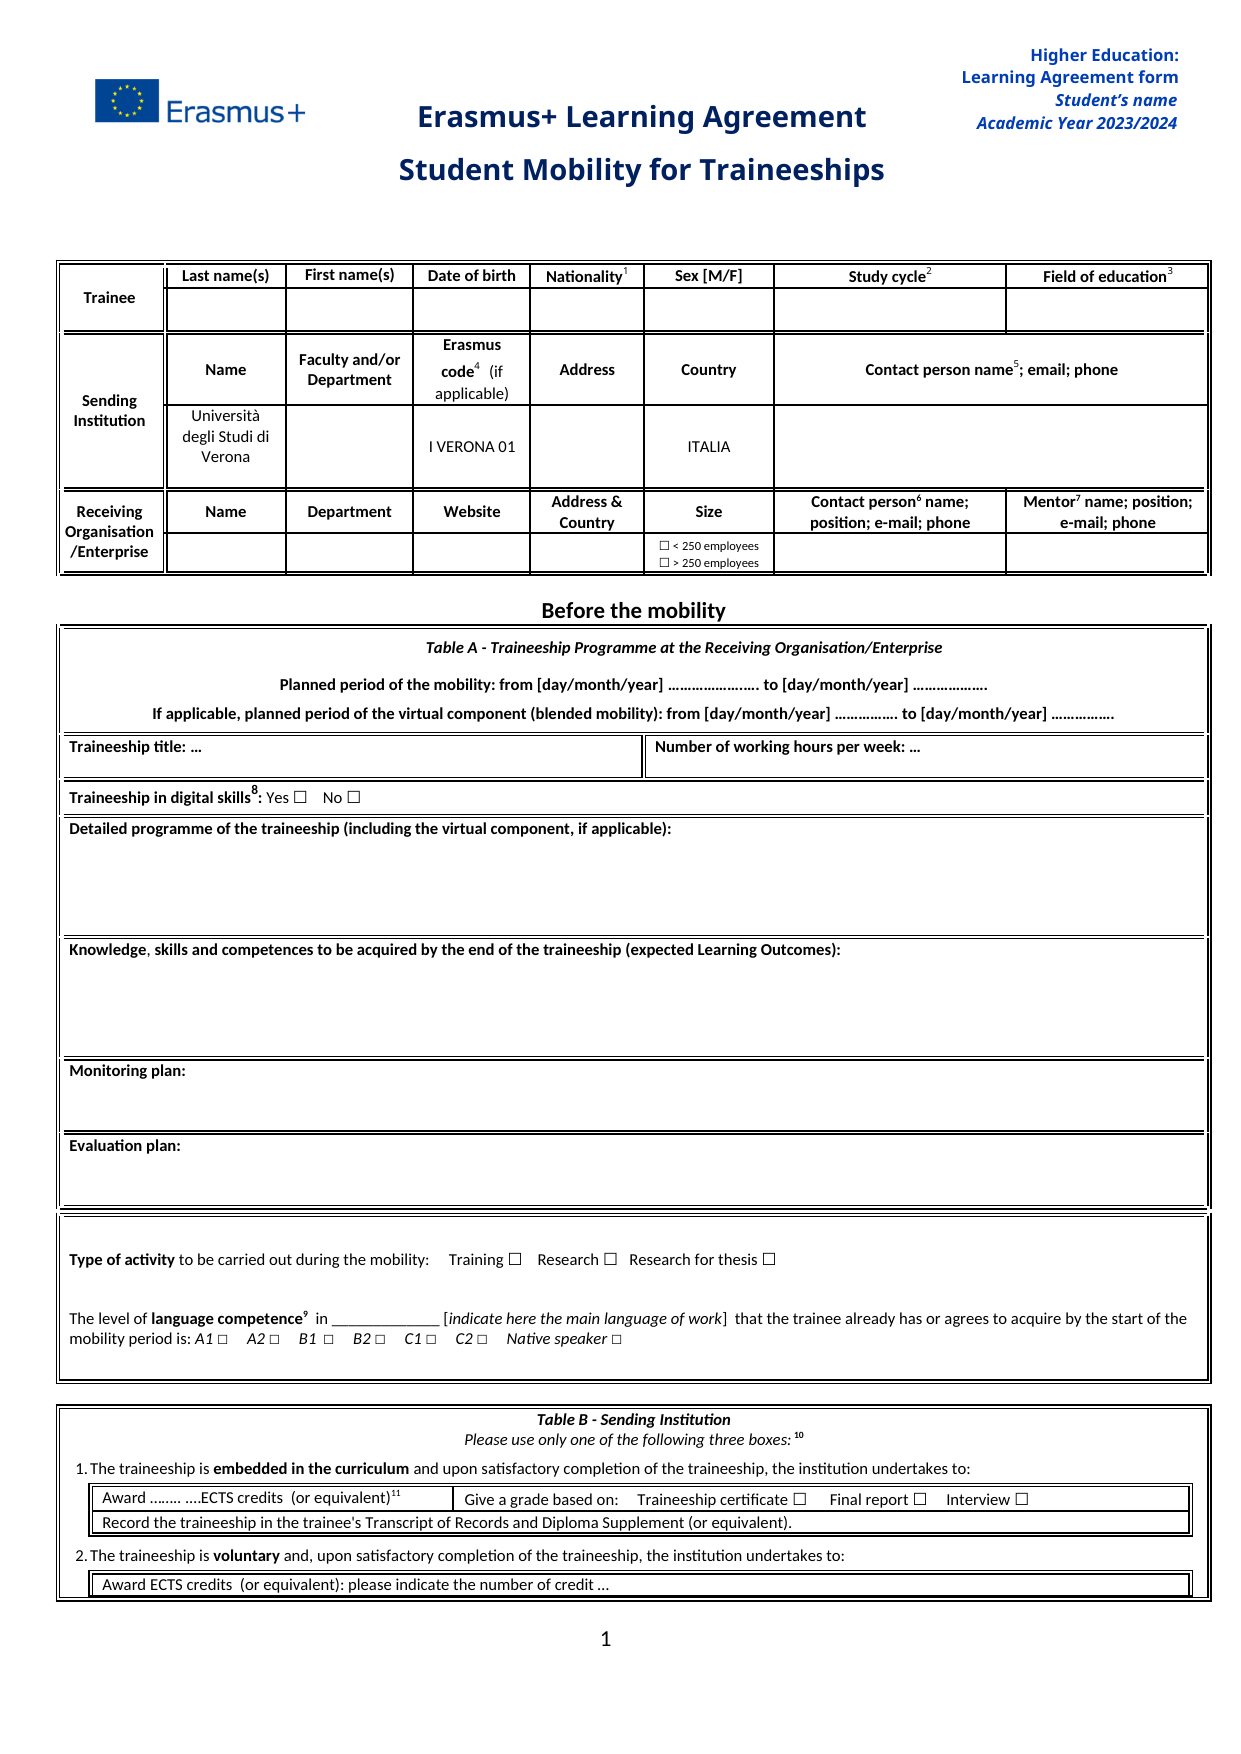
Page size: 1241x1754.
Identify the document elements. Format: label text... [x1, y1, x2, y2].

table_cell [58, 624, 160, 666]
table_cell [168, 289, 285, 330]
table_cell Sending Institution [58, 330, 165, 487]
table_cell [775, 289, 1005, 330]
table_cell [58, 1205, 160, 1212]
table_cell Monitoring plan: [58, 1056, 1209, 1130]
table_cell Contact person name; email; phone [775, 330, 1209, 404]
table_cell [287, 289, 412, 330]
table_cell [1007, 289, 1207, 330]
table_cell [1079, 1205, 1209, 1212]
table_cell Table A - Traineeship Programme at the Receiving Organisation/Enterprise [160, 624, 1209, 666]
table_header Nationality [531, 265, 643, 287]
table_cell [1007, 534, 1207, 571]
table_cell Knowledge, skills and competences to be acquired by the end of the traineeship (expected Learning Outcomes): [58, 935, 1209, 1056]
table_cell [531, 406, 643, 487]
table_cell Faculty and/or Department [287, 335, 412, 404]
table_cell Traineeship title: … [58, 732, 644, 777]
table_cell Detailed programme of the traineeship (including the virtual component, if applicable): [58, 814, 1209, 934]
table_cell Contact person name; position; e-mail; phone [775, 492, 1005, 532]
table_cell [287, 534, 412, 571]
table_cell [775, 534, 1005, 571]
table_cell Type of activity to be carried out during the mobility: Training Research Research for thesis The level of language competence in _____________ [indicate here the main language of work] that the trainee already has or agrees to acquire by the start of the mobility period is: A1 A2 B1 B2 C1 C2 Native speaker [58, 1213, 1209, 1379]
table_cell Evaluation plan: [58, 1130, 1209, 1205]
table_cell I VERONA 01 [414, 406, 529, 487]
table_cell Address [531, 335, 643, 404]
table_cell [168, 534, 285, 571]
table_cell ITALIA [645, 406, 773, 487]
table_cell Department [287, 492, 412, 532]
table_cell Planned period of the mobility: from [day/month/year] ……………….…. to [day/month/year] ………………. If applicable, planned period of the virtual component (blended mobility): from [day/month/year] ……………. to [day/month/year] ……………. [60, 666, 1207, 732]
table_cell Before the mobility [58, 571, 1209, 624]
table_header Last name(s) [165, 261, 286, 287]
table_header Field of education [1007, 265, 1207, 287]
table_header First name(s) [287, 265, 412, 287]
table_cell < 250 employees > 250 employees [645, 534, 773, 571]
table_cell Name [168, 335, 285, 404]
table_cell Number of working hours per week: … [644, 732, 1209, 777]
table_cell [414, 534, 529, 571]
table_cell Erasmus code (if applicable) [414, 335, 529, 404]
table_header Sex [M/F] [645, 265, 773, 287]
table_cell [531, 289, 643, 330]
table_cell Receiving Organisation/Enterprise [58, 487, 165, 571]
table_cell [775, 406, 1207, 487]
table_cell Website [414, 492, 529, 532]
table_cell Traineeship in digital skills: Yes ☐ No ☐ [58, 777, 1209, 813]
table_cell [414, 289, 529, 330]
table_cell Country [645, 335, 773, 404]
table_cell Mentor name; position; e-mail; phone [1007, 487, 1209, 532]
table_cell Size [645, 492, 773, 532]
table_header Study cycle [775, 265, 1005, 287]
table_cell Università degli Studi di Verona [168, 406, 285, 487]
table_cell Address & Country [531, 492, 643, 532]
table_cell [531, 534, 643, 571]
picture [95, 79, 306, 123]
table_cell Name [168, 492, 285, 532]
table_header Trainee [58, 261, 165, 330]
table_cell [645, 289, 773, 330]
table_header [60, 1409, 1207, 1597]
table_header Date of birth [414, 265, 529, 287]
table_cell [287, 406, 412, 487]
